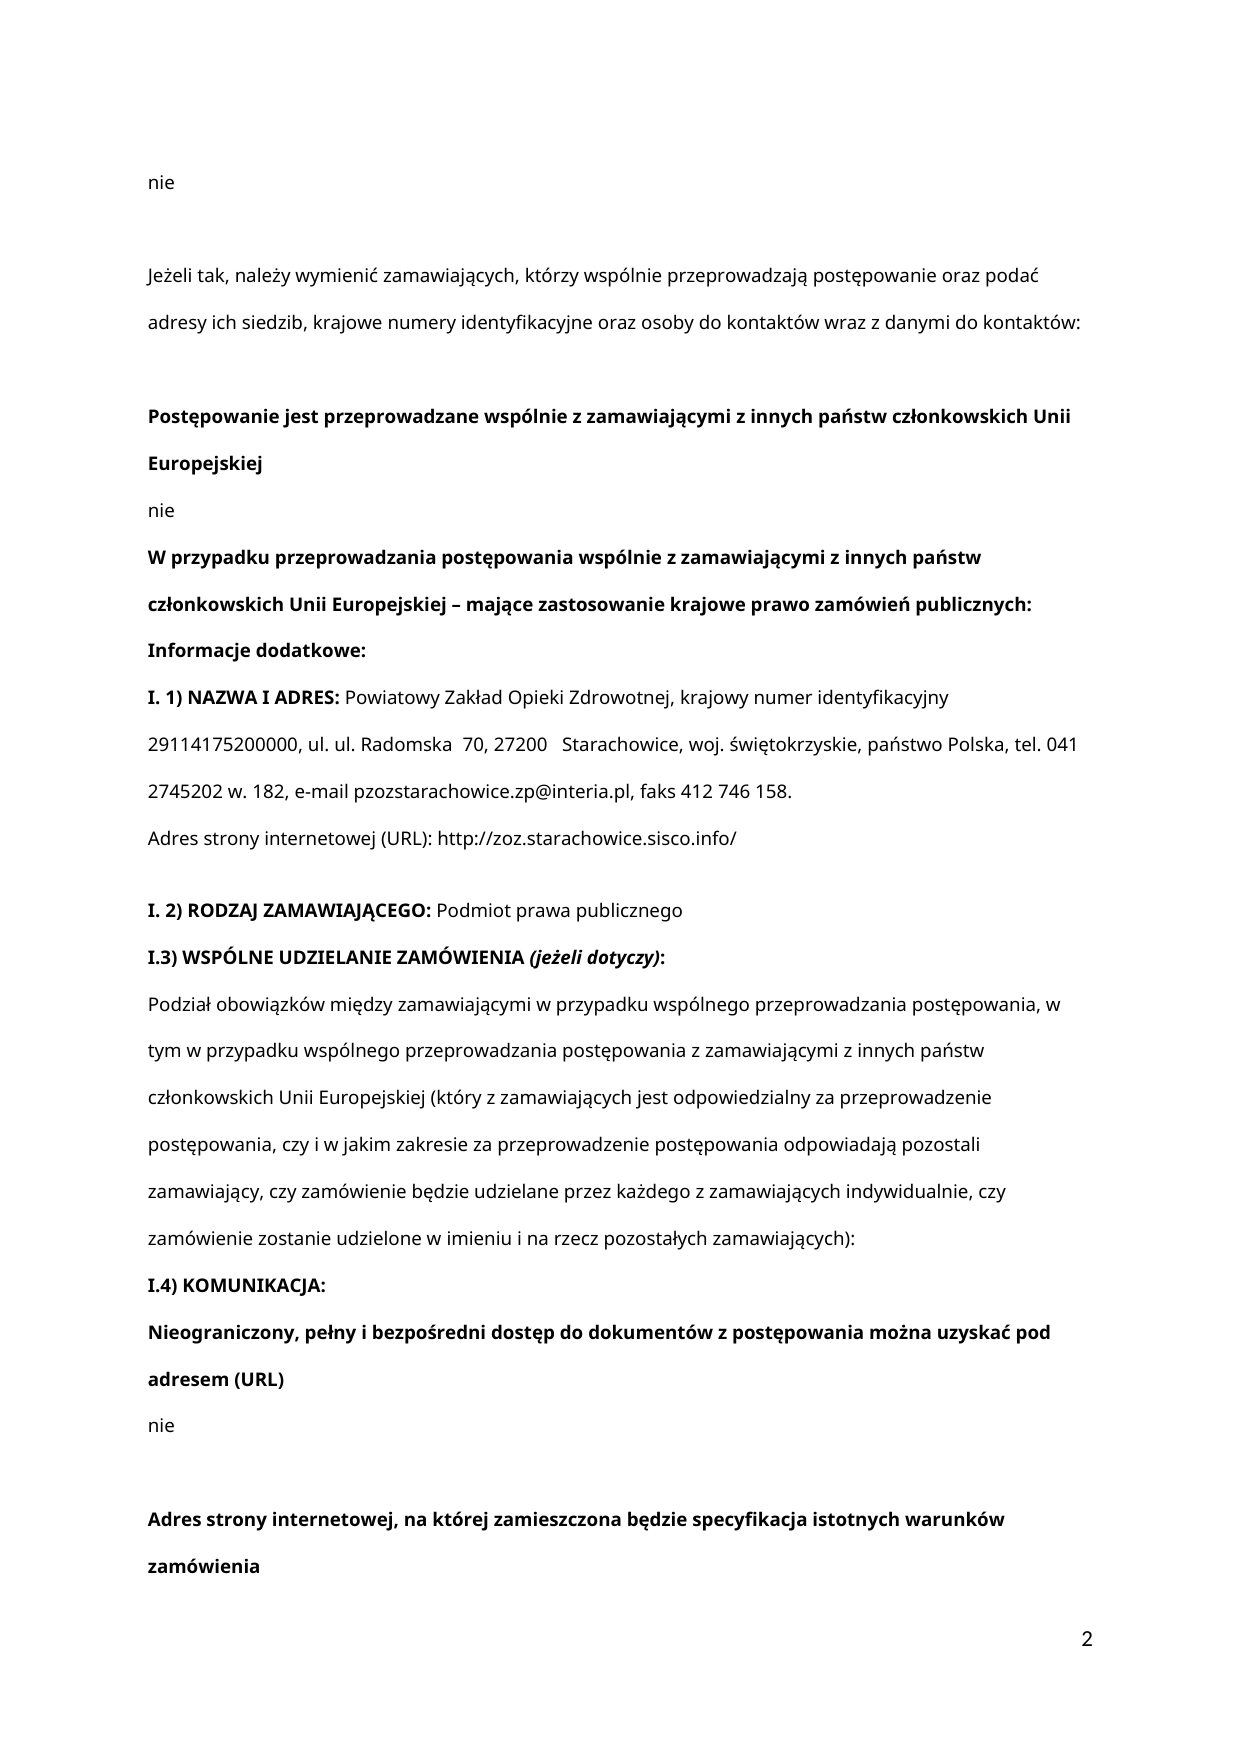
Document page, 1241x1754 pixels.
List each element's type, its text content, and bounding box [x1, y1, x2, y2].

text I. 2) RODZAJ ZAMAWIAJĄCEGO: Podmiot prawa publicznego [148, 876, 1093, 923]
text nie [148, 476, 1093, 523]
text nie [148, 148, 1093, 194]
text Adres strony internetowej, na której zamieszczona będzie specyfikacja istotnych warunków zamówienia [148, 1438, 1093, 1579]
text Jeżeli tak, należy wymienić zamawiających, którzy wspólnie przeprowadzają postępowanie oraz podać adresy ich siedzib, krajowe numery identyfikacyjne oraz osoby do kontaktów wraz z danymi do kontaktów: Postępowanie jest przeprowadzane wspólnie z zamawiającymi z innych państw członkowskich Unii Europejskiej [148, 194, 1093, 476]
text Podział obowiązków między zamawiającymi w przypadku wspólnego przeprowadzania postępowania, w tym w przypadku wspólnego przeprowadzania postępowania z zamawiającymi z innych państw członkowskich Unii Europejskiej (który z zamawiających jest odpowiedzialny za przeprowadzenie postępowania, czy i w jakim zakresie za przeprowadzenie postępowania odpowiadają pozostali zamawiający, czy zamówienie będzie udzielane przez każdego z zamawiających indywidualnie, czy zamówienie zostanie udzielone w imieniu i na rzecz pozostałych zamawiających): [148, 969, 1093, 1251]
text W przypadku przeprowadzania postępowania wspólnie z zamawiającymi z innych państw członkowskich Unii Europejskiej – mające zastosowanie krajowe prawo zamówień publicznych: Informacje dodatkowe: [148, 523, 1093, 663]
text nie [148, 1391, 1093, 1438]
text I.3) WSPÓLNE UDZIELANIE ZAMÓWIENIA (jeżeli dotyczy): [148, 923, 1093, 969]
text I.4) KOMUNIKACJA: Nieograniczony, pełny i bezpośredni dostęp do dokumentów z postępowania można uzyskać pod adresem (URL) [148, 1251, 1093, 1391]
text I. 1) NAZWA I ADRES: Powiatowy Zakład Opieki Zdrowotnej, krajowy numer identyfikacyjny 29114175200000, ul. ul. Radomska 70, 27200 Starachowice, woj. świętokrzyskie, państwo Polska, tel. 041 2745202 w. 182, e-mail pzozstarachowice.zp@interia.pl, faks 412 746 158. Adres strony internetowej (URL): http://zoz.starachowice.sisco.info/ [148, 663, 1093, 851]
